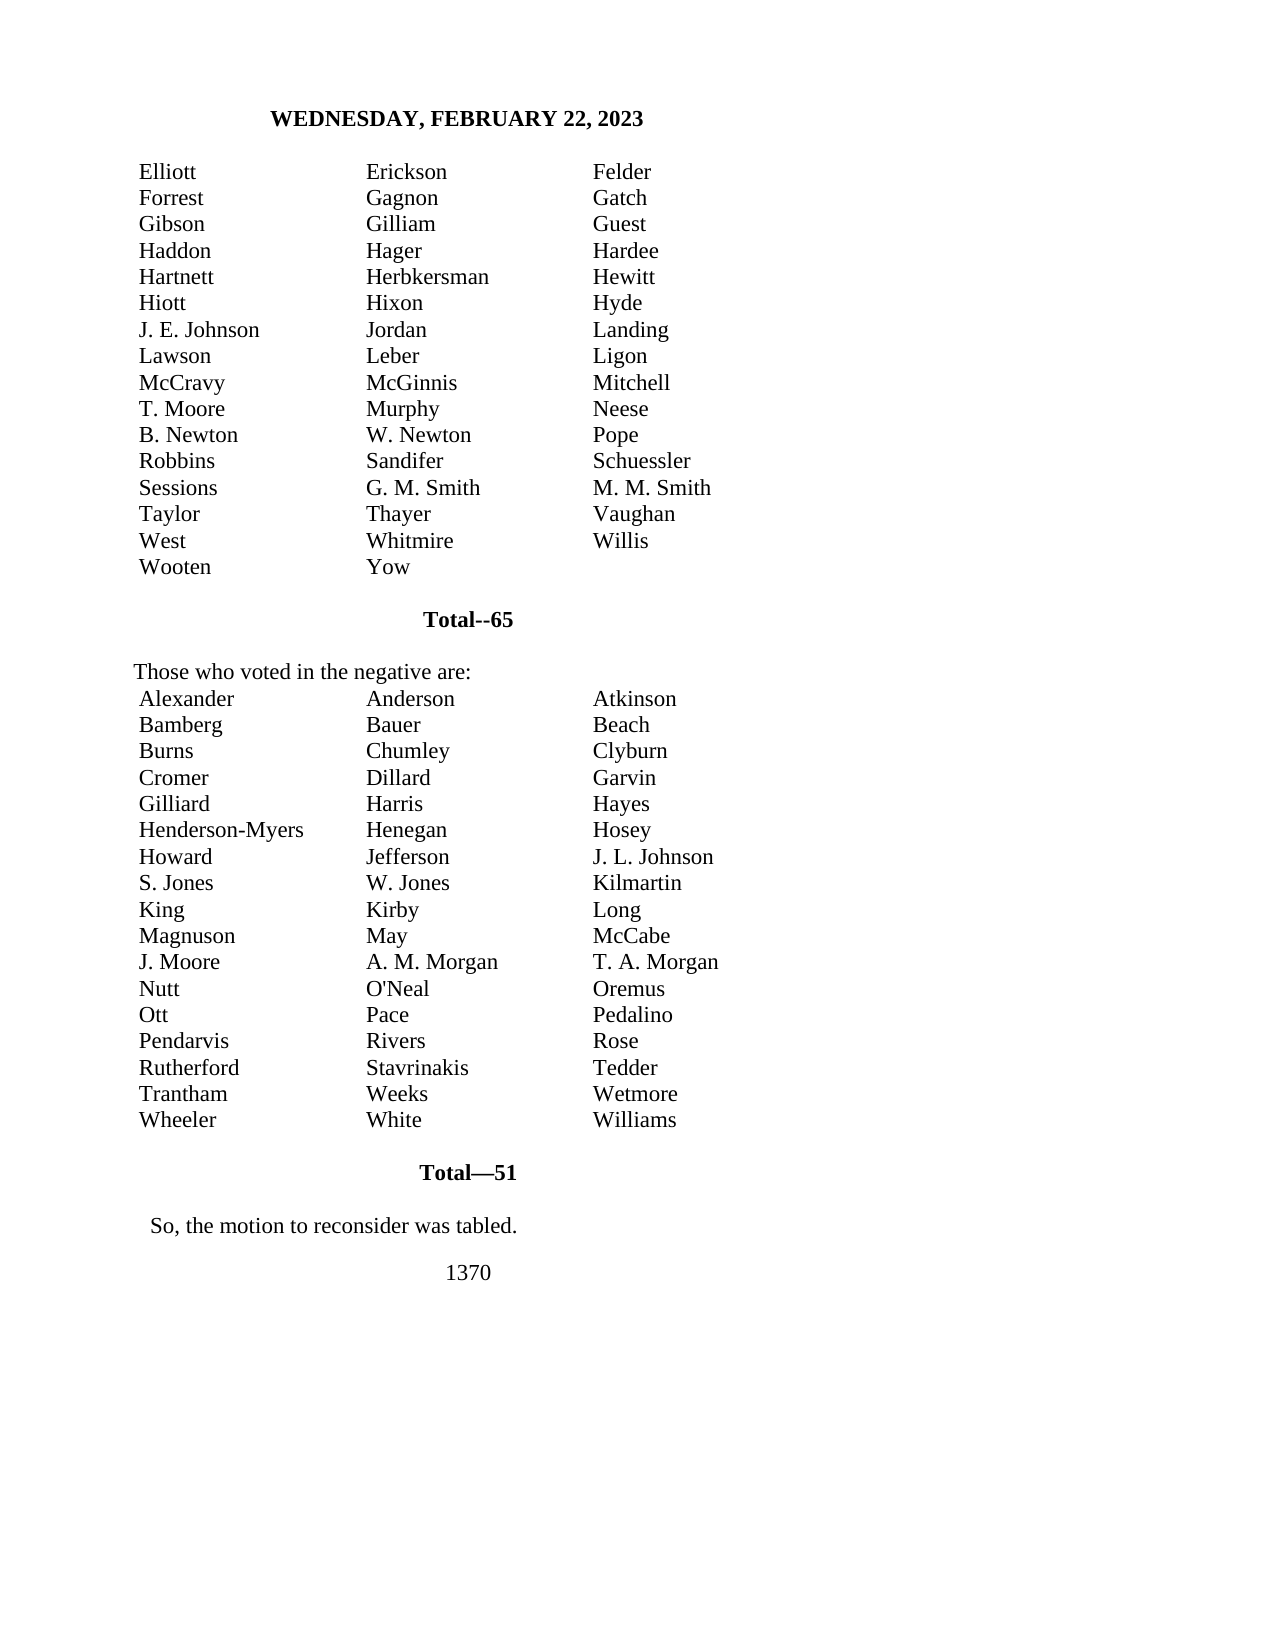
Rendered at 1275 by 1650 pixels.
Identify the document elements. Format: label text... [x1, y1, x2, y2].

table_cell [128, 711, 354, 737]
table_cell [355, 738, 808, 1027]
text Those who voted in the negative are: [127, 658, 786, 685]
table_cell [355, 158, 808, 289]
text Total--65 [127, 606, 786, 632]
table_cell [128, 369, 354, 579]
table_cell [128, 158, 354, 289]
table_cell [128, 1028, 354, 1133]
text Total—51 [127, 1159, 786, 1186]
text So, the motion to reconsider was tabled. [127, 1212, 786, 1238]
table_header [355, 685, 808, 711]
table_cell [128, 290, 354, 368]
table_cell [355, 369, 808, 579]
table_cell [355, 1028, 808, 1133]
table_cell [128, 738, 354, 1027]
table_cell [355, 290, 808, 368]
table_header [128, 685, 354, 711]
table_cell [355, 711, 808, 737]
